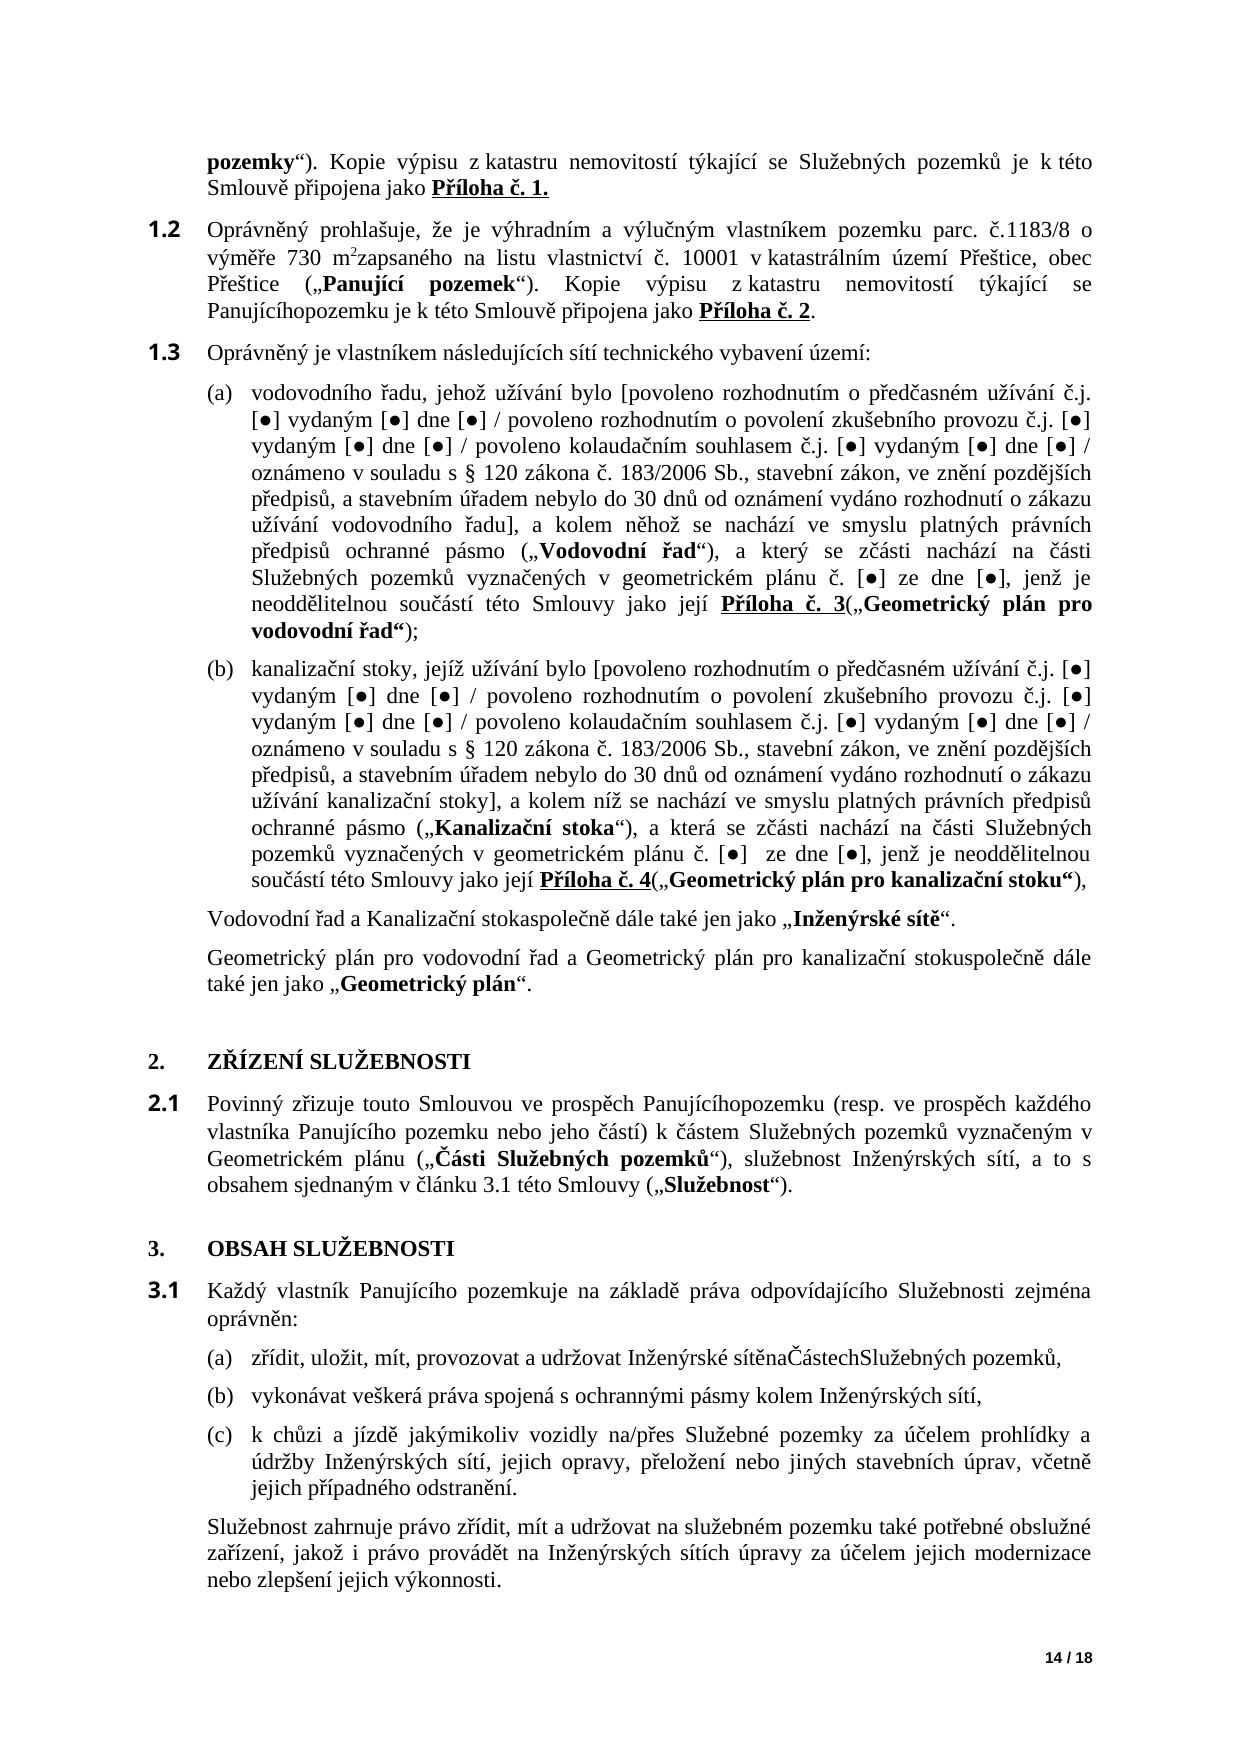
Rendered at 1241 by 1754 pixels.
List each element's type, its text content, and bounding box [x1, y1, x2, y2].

text zřídit, uložit, mít, provozovat a udržovat Inženýrské sítěnaČástechSlužebných pozemků, [207, 1344, 1092, 1370]
text Oprávněný prohlašuje, že je výhradním a výlučným vlastníkem pozemku parc. č.1183/8 o výměře 730 m2zapsaného na listu vlastnictví č. 10001 v katastrálním území Přeštice, obec Přeštice („Panující pozemek“). Kopie výpisu z katastru nemovitostí týkající se Panujícíhopozemku je k této Smlouvě připojena jako Příloha č. 2. [148, 213, 1092, 323]
text k chůzi a jízdě jakýmikoliv vozidly na/přes Služebné pozemky za účelem prohlídky a údržby Inženýrských sítí, jejich opravy, přeložení nebo jiných stavebních úprav, včetně jejich případného odstranění. [207, 1421, 1092, 1501]
text vodovodního řadu, jehož užívání bylo [povoleno rozhodnutím o předčasném užívání č.j. [●] vydaným [●] dne [●] / povoleno rozhodnutím o povolení zkušebního provozu č.j. [●] vydaným [●] dne [●] / povoleno kolaudačním souhlasem č.j. [●] vydaným [●] dne [●] / oznámeno v souladu s § 120 zákona č. 183/2006 Sb., stavební zákon, ve znění pozdějších předpisů, a stavebním úřadem nebylo do 30 dnů od oznámení vydáno rozhodnutí o zákazu užívání vodovodního řadu], a kolem něhož se nachází ve smyslu platných právních předpisů ochranné pásmo („Vodovodní řad“), a který se zčásti nachází na části Služebných pozemků vyznačených v geometrickém plánu č. [●] ze dne [●], jenž je neoddělitelnou součástí této Smlouvy jako její Příloha č. 3(„Geometrický plán pro vodovodní řad“); [207, 379, 1092, 643]
text Povinný zřizuje touto Smlouvou ve prospěch Panujícíhopozemku (resp. ve prospěch každého vlastníka Panujícího pozemku nebo jeho částí) k částem Služebných pozemků vyznačeným v Geometrickém plánu („Části Služebných pozemků“), služebnost Inženýrských sítí, a to s obsahem sjednaným v článku 3.1 této Smlouvy („Služebnost“). [148, 1087, 1092, 1197]
list Vodovodní řad a Kanalizační stokaspolečně dále také jen jako „Inženýrské sítě“. [207, 905, 1092, 932]
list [207, 148, 1092, 200]
text Každý vlastník Panujícího pozemkuje na základě práva odpovídajícího Služebnosti zejména oprávněn: [148, 1274, 1092, 1331]
text vykonávat veškerá práva spojená s ochrannými pásmy kolem Inženýrských sítí, [207, 1383, 1092, 1409]
subtitle ZŘÍZENÍ Služebnosti [148, 1048, 1092, 1074]
list Geometrický plán pro vodovodní řad a Geometrický plán pro kanalizační stokuspolečně dále také jen jako „Geometrický plán“. [207, 944, 1092, 997]
text kanalizační stoky, jejíž užívání bylo [povoleno rozhodnutím o předčasném užívání č.j. [●] vydaným [●] dne [●] / povoleno rozhodnutím o povolení zkušebního provozu č.j. [●] vydaným [●] dne [●] / povoleno kolaudačním souhlasem č.j. [●] vydaným [●] dne [●] / oznámeno v souladu s § 120 zákona č. 183/2006 Sb., stavební zákon, ve znění pozdějších předpisů, a stavebním úřadem nebylo do 30 dnů od oznámení vydáno rozhodnutí o zákazu užívání kanalizační stoky], a kolem níž se nachází ve smyslu platných právních předpisů ochranné pásmo („Kanalizační stoka“), a která se zčásti nachází na části Služebných pozemků vyznačených v geometrickém plánu č. [●] ze dne [●], jenž je neoddělitelnou součástí této Smlouvy jako její Příloha č. 4(„Geometrický plán pro kanalizační stoku“), [207, 656, 1092, 893]
list Služebnost zahrnuje právo zřídit, mít a udržovat na služebném pozemku také potřebné obslužné zařízení, jakož i právo provádět na Inženýrských sítích úpravy za účelem jejich modernizace nebo zlepšení jejich výkonnosti. [207, 1513, 1092, 1592]
text Oprávněný je vlastníkem následujících sítí technického vybavení území: [148, 336, 1092, 367]
subtitle OBSAH Služebnosti [148, 1235, 1092, 1261]
